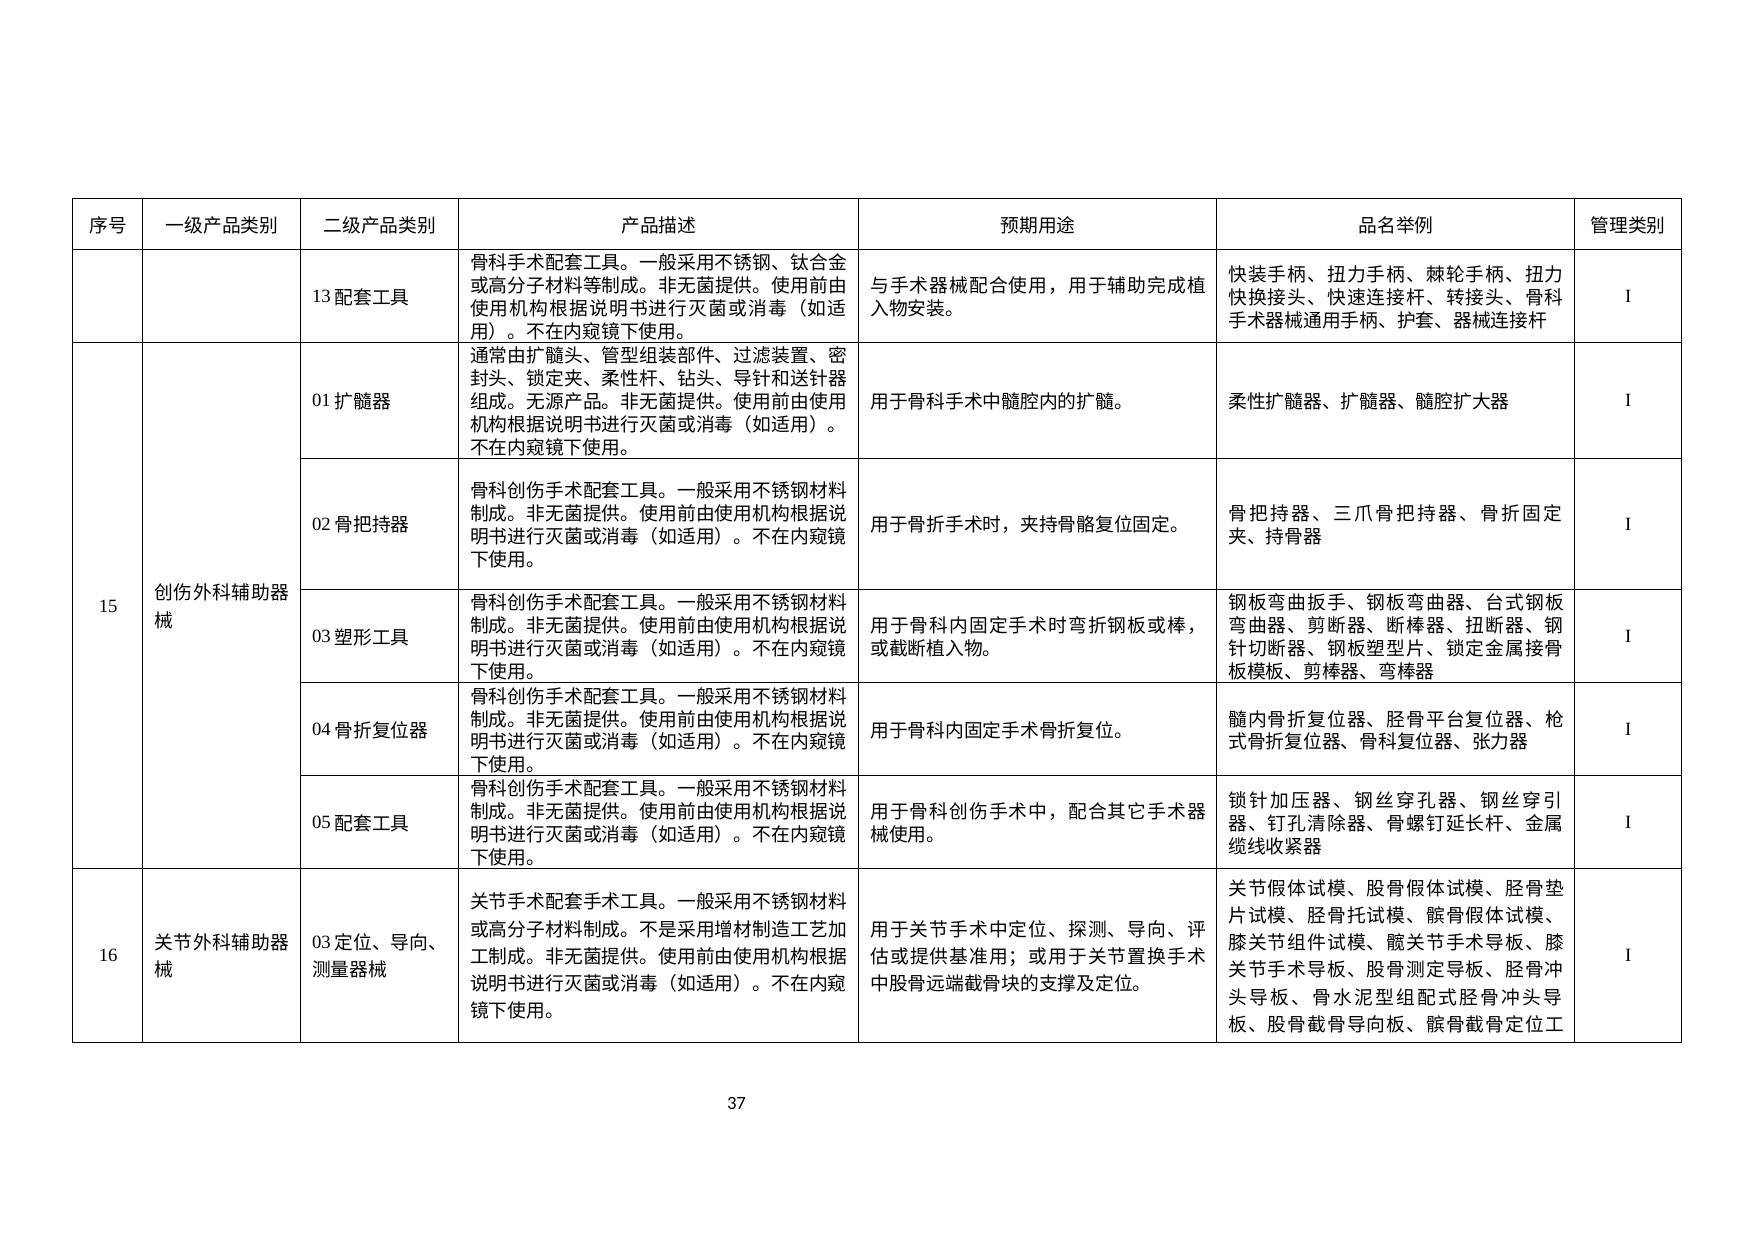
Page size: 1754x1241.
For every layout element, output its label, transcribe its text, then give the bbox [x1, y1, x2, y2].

table_cell 05配套工具 [301, 776, 458, 868]
table_cell 13配套工具 [301, 250, 458, 342]
table_cell 用于骨折手术时，夹持骨骼复位固定。 [859, 459, 1216, 588]
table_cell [859, 869, 1216, 1042]
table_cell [1217, 869, 1574, 1042]
table_cell 骨科创伤手术配套工具。一般采用不锈钢材料制成。非无菌提供。使用前由使用机构根据说明书进行灭菌或消毒（如适用）。不在内窥镜下使用。 [459, 683, 858, 775]
table_cell I [1575, 590, 1681, 682]
table_cell I [1575, 343, 1681, 457]
table_cell 15 [73, 343, 142, 868]
table_header 产品描述 [459, 199, 858, 249]
table_cell 关节外科辅助器械 [143, 869, 300, 1042]
table_cell 钢板弯曲扳手、钢板弯曲器、台式钢板弯曲器、剪断器、断棒器、扭断器、钢针切断器、钢板塑型片、锁定金属接骨板模板、剪棒器、弯棒器 [1217, 590, 1574, 682]
table_cell I [1575, 776, 1681, 868]
table_cell 03塑形工具 [301, 590, 458, 682]
table_cell I [1575, 869, 1681, 1042]
table_cell 04骨折复位器 [301, 683, 458, 775]
table_cell 骨把持器、三爪骨把持器、骨折固定夹、持骨器 [1217, 459, 1574, 588]
table_cell 骨科创伤手术配套工具。一般采用不锈钢材料制成。非无菌提供。使用前由使用机构根据说明书进行灭菌或消毒（如适用）。不在内窥镜下使用。 [459, 459, 858, 588]
table_header 一级产品类别 [143, 199, 300, 249]
table_header 预期用途 [859, 199, 1216, 249]
table_cell 与手术器械配合使用，用于辅助完成植入物安装。 [859, 250, 1216, 342]
table_header 品名举例 [1217, 199, 1574, 249]
table_header 序号 [73, 199, 142, 249]
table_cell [459, 869, 858, 1042]
table_cell 用于骨科内固定手术骨折复位。 [859, 683, 1216, 775]
table_cell 02骨把持器 [301, 459, 458, 588]
table_cell 骨科创伤手术配套工具。一般采用不锈钢材料制成。非无菌提供。使用前由使用机构根据说明书进行灭菌或消毒（如适用）。不在内窥镜下使用。 [459, 590, 858, 682]
table_cell 用于骨科内固定手术时弯折钢板或棒，或截断植入物。 [859, 590, 1216, 682]
table_cell 用于骨科手术中髓腔内的扩髓。 [859, 343, 1216, 457]
table_cell 通常由扩髓头、管型组装部件、过滤装置、密封头、锁定夹、柔性杆、钻头、导针和送针器组成。无源产品。非无菌提供。使用前由使用机构根据说明书进行灭菌或消毒（如适用）。不在内窥镜下使用。 [459, 343, 858, 457]
table_cell 用于骨科创伤手术中，配合其它手术器械使用。 [859, 776, 1216, 868]
table_cell 创伤外科辅助器械 [143, 343, 300, 868]
table_cell 髓内骨折复位器、胫骨平台复位器、枪式骨折复位器、骨科复位器、张力器 [1217, 683, 1574, 775]
table_cell I [1575, 459, 1681, 588]
table_cell 03定位、导向、测量器械 [301, 869, 458, 1042]
table_cell 快装手柄、扭力手柄、棘轮手柄、扭力快换接头、快速连接杆、转接头、骨科手术器械通用手柄、护套、器械连接杆 [1217, 250, 1574, 342]
table_cell 16 [73, 869, 142, 1042]
table_cell 01扩髓器 [301, 343, 458, 457]
table_cell 骨科创伤手术配套工具。一般采用不锈钢材料制成。非无菌提供。使用前由使用机构根据说明书进行灭菌或消毒（如适用）。不在内窥镜下使用。 [459, 776, 858, 868]
table_header 管理类别 [1575, 199, 1681, 249]
table_header 二级产品类别 [301, 199, 458, 249]
table_cell 骨科手术配套工具。一般采用不锈钢、钛合金或高分子材料等制成。非无菌提供。使用前由使用机构根据说明书进行灭菌或消毒（如适用）。不在内窥镜下使用。 [459, 250, 858, 342]
table_cell 柔性扩髓器、扩髓器、髓腔扩大器 [1217, 343, 1574, 457]
table_cell 锁针加压器、钢丝穿孔器、钢丝穿引器、钉孔清除器、骨螺钉延长杆、金属缆线收紧器 [1217, 776, 1574, 868]
table_cell I [1575, 683, 1681, 775]
table_cell I [1575, 250, 1681, 342]
